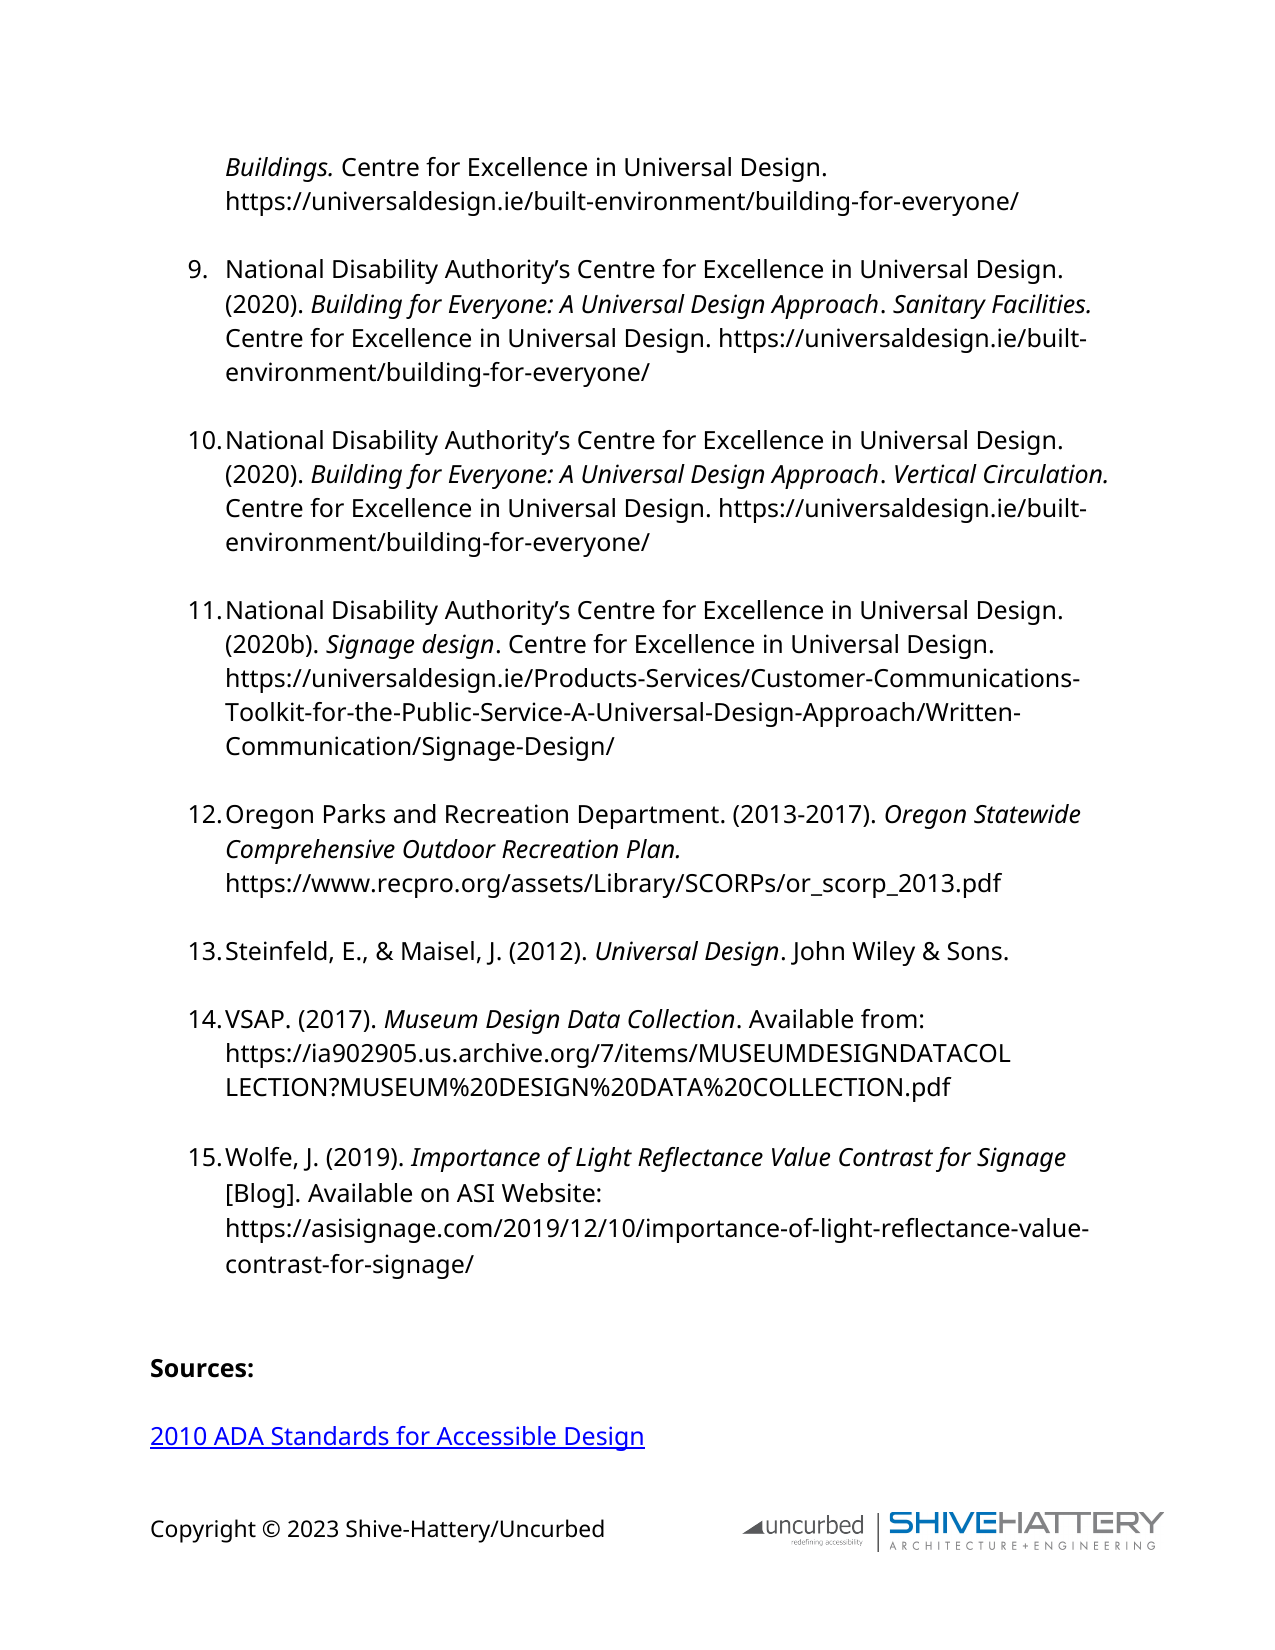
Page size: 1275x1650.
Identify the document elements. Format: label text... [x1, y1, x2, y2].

list National Disability Authority’s Centre for Excellence in Universal Design. (2020). Building for Everyone: A Universal Design Approach. Vertical Circulation. Centre for Excellence in Universal Design. https://universaldesign.ie/built-environment/building-for-everyone/ [187, 422, 1125, 559]
text Sources: [150, 1351, 1125, 1384]
text 2010 ADA Standards for Accessible Design [150, 1419, 1125, 1453]
list Steinfeld, E., & Maisel, J. (2012). Universal Design. John Wiley & Sons. [187, 933, 1020, 967]
picture [731, 1501, 875, 1560]
list VSAP. (2017). Museum Design Data Collection. Available from: https://ia902905.us.archive.org/7/items/MUSEUMDESIGNDATACOLLECTION?MUSEUM%20DESIGN%20DATA%20COLLECTION.pdf [187, 1002, 1020, 1104]
list National Disability Authority’s Centre for Excellence in Universal Design. (2020b). Signage design. Centre for Excellence in Universal Design. https://universaldesign.ie/Products-Services/Customer-Communications-Toolkit-for-the-Public-Service-A-Universal-Design-Approach/Written-Communication/Signage-Design/ [187, 593, 1125, 763]
picture [889, 1512, 1165, 1550]
list Wolfe, J. (2019). Importance of Light Reflectance Value Contrast for Signage [Blog]. Available on ASI Website: https://asisignage.com/2019/12/10/importance-of-light-reflectance-value-contrast-for-signage/ [187, 1139, 1125, 1281]
list Oregon Parks and Recreation Department. (2013-2017). Oregon Statewide Comprehensive Outdoor Recreation Plan. https://www.recpro.org/assets/Library/SCORPs/or_scorp_2013.pdf [682, 797, 1125, 899]
list National Disability Authority’s Centre for Excellence in Universal Design. (2020). Building for Everyone: A Universal Design Approach. Sanitary Facilities. Centre for Excellence in Universal Design. https://universaldesign.ie/built-environment/building-for-everyone/ [187, 252, 1125, 388]
